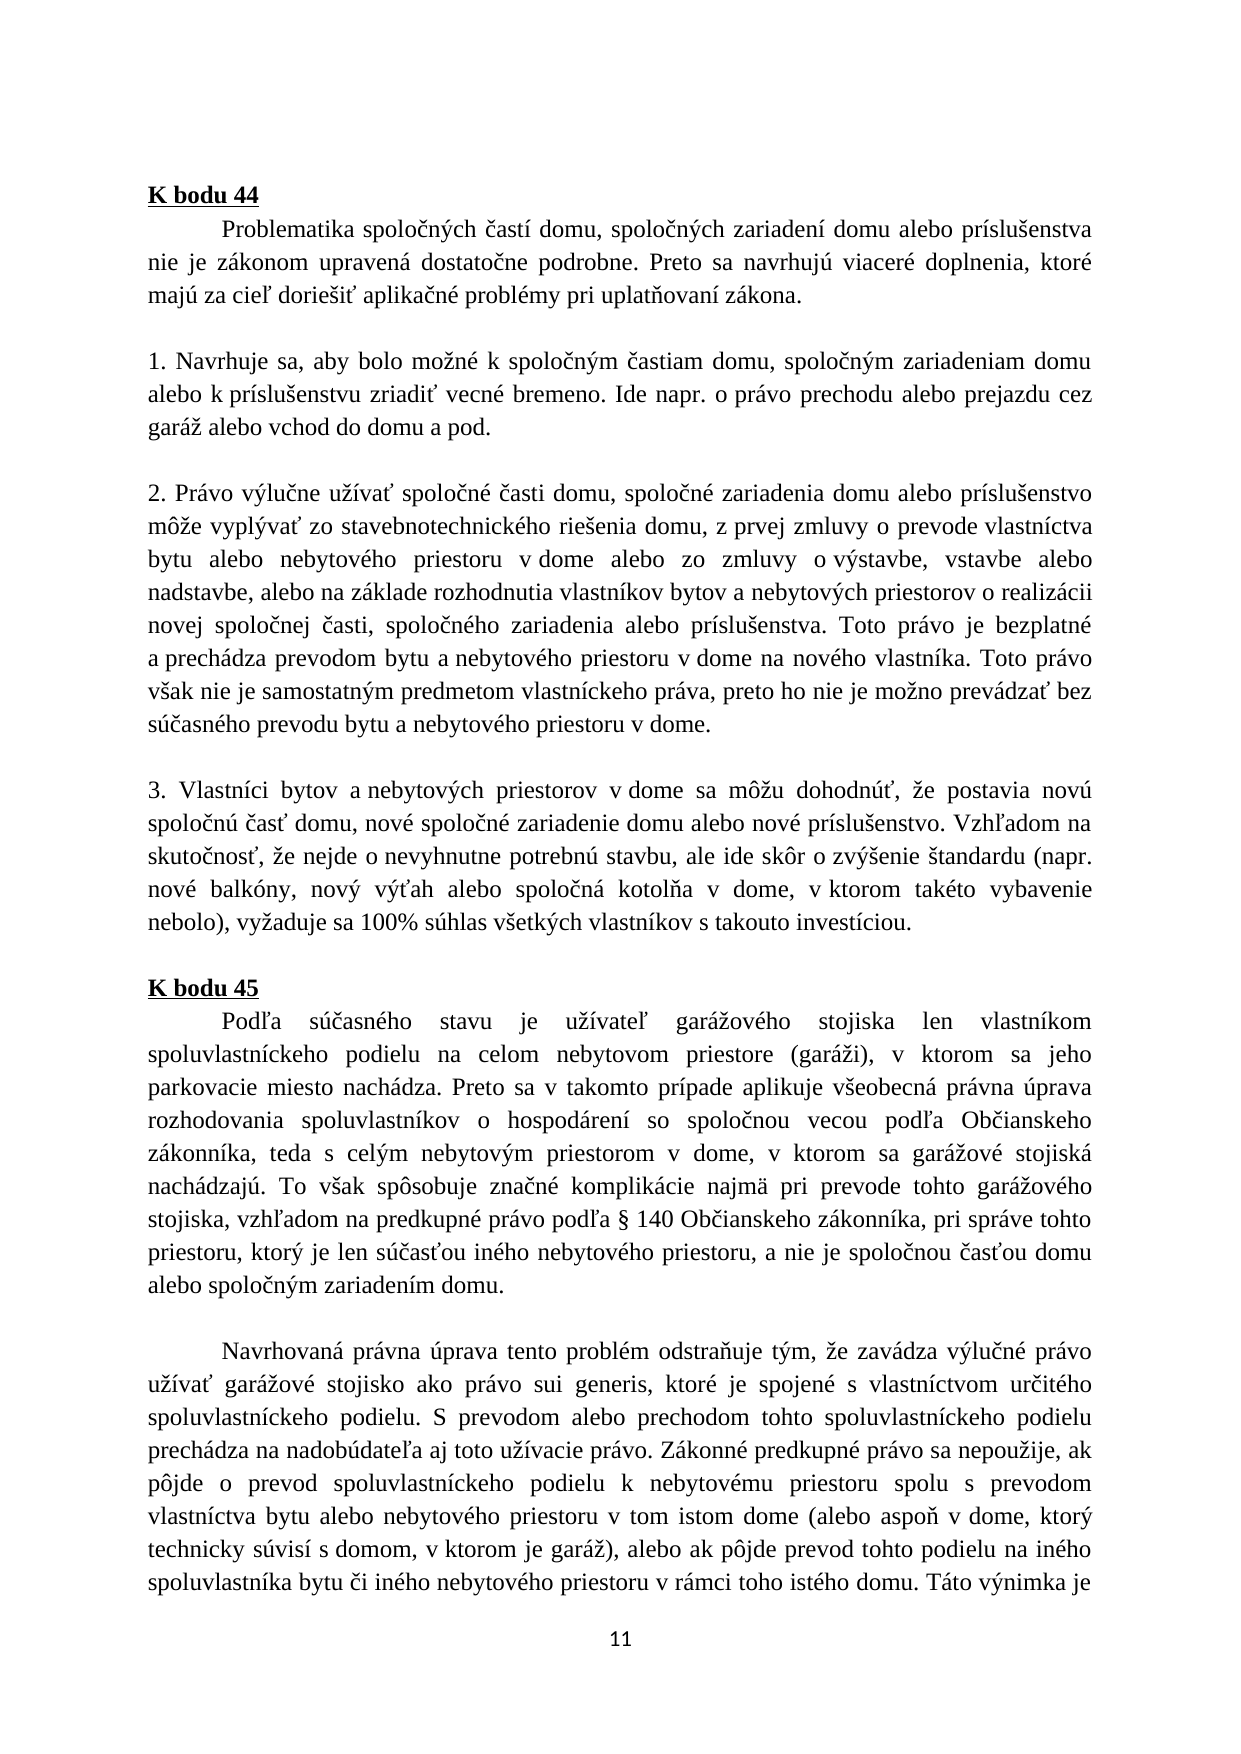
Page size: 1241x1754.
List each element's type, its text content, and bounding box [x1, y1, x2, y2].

text K bodu 45 [148, 973, 1093, 1002]
text 2. Právo výlučne užívať spoločné časti domu, spoločné zariadenia domu alebo príslušenstvo môže vyplývať zo stavebnotechnického riešenia domu, z prvej zmluvy o prevode vlastníctva bytu alebo nebytového priestoru v dome alebo zo zmluvy o výstavbe, vstavbe alebo nadstavbe, alebo na základe rozhodnutia vlastníkov bytov a nebytových priestorov o realizácii novej spoločnej časti, spoločného zariadenia alebo príslušenstva. Toto právo je bezplatné a prechádza prevodom bytu a nebytového priestoru v dome na nového vlastníka. Toto právo však nie je samostatným predmetom vlastníckeho práva, preto ho nie je možno prevádzať bez súčasného prevodu bytu a nebytového priestoru v dome. [148, 478, 1093, 738]
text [148, 1336, 1093, 1596]
text Podľa súčasného stavu je užívateľ garážového stojiska len vlastníkom spoluvlastníckeho podielu na celom nebytovom priestore (garáži), v ktorom sa jeho parkovacie miesto nachádza. Preto sa v takomto prípade aplikuje všeobecná právna úprava rozhodovania spoluvlastníkov o hospodárení so spoločnou vecou podľa Občianskeho zákonníka, teda s celým nebytovým priestorom v dome, v ktorom sa garážové stojiská nachádzajú. To však spôsobuje značné komplikácie najmä pri prevode tohto garážového stojiska, vzhľadom na predkupné právo podľa § 140 Občianskeho zákonníka, pri správe tohto priestoru, ktorý je len súčasťou iného nebytového priestoru, a nie je spoločnou časťou domu alebo spoločným zariadením domu. [148, 1006, 1093, 1299]
text 3. Vlastníci bytov a nebytových priestorov v dome sa môžu dohodnúť, že postavia novú spoločnú časť domu, nové spoločné zariadenie domu alebo nové príslušenstvo. Vzhľadom na skutočnosť, že nejde o nevyhnutne potrebnú stavbu, ale ide skôr o zvýšenie štandardu (napr. nové balkóny, nový výťah alebo spoločná kotolňa v dome, v ktorom takéto vybavenie nebolo), vyžaduje sa 100% súhlas všetkých vlastníkov s takouto investíciou. [148, 775, 1093, 936]
text 1. Navrhuje sa, aby bolo možné k spoločným častiam domu, spoločným zariadeniam domu alebo k príslušenstvu zriadiť vecné bremeno. Ide napr. o právo prechodu alebo prejazdu cez garáž alebo vchod do domu a pod. [148, 346, 1093, 441]
text K bodu 44 [148, 181, 1093, 209]
text Problematika spoločných častí domu, spoločných zariadení domu alebo príslušenstva nie je zákonom upravená dostatočne podrobne. Preto sa navrhujú viaceré doplnenia, ktoré majú za cieľ doriešiť aplikačné problémy pri uplatňovaní zákona. [148, 214, 1093, 308]
